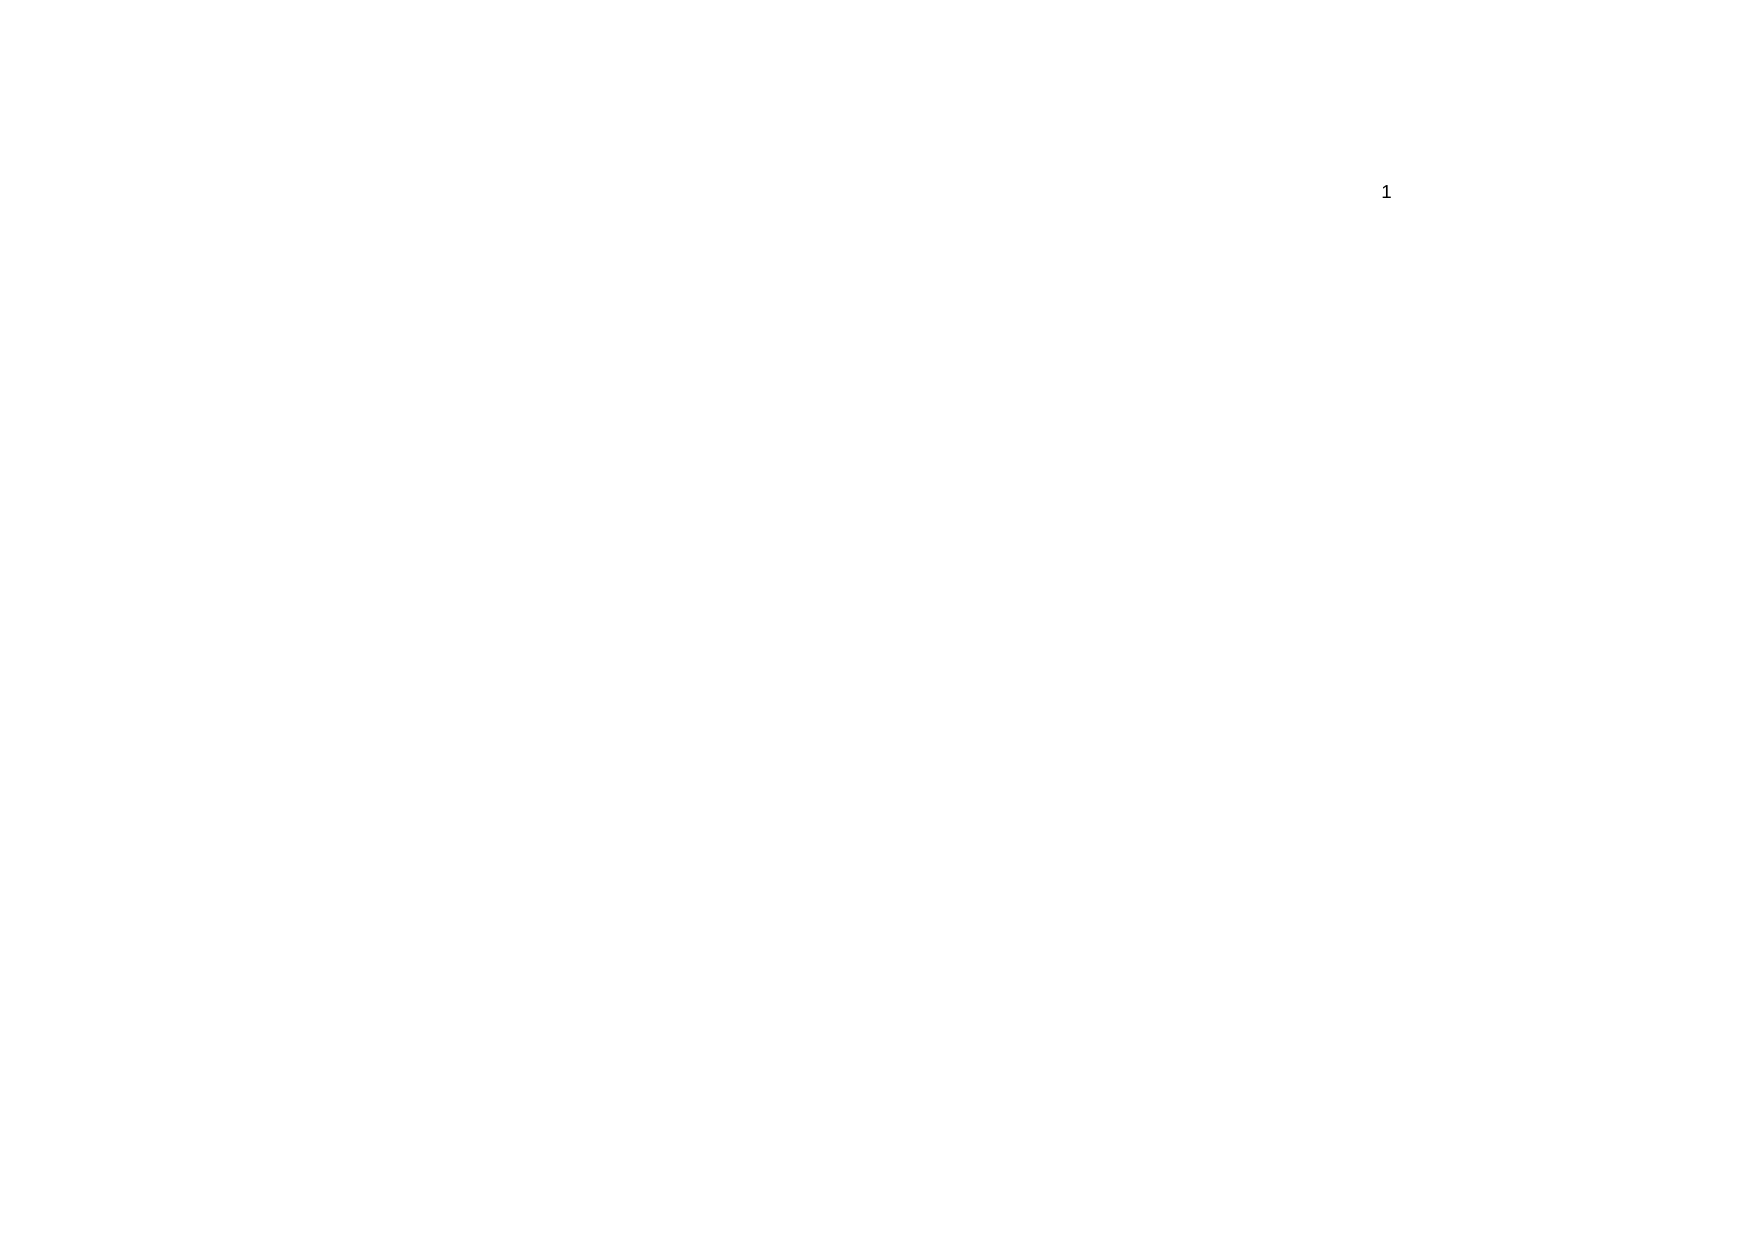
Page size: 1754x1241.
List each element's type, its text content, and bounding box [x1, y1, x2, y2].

table_cell 1 [109, 177, 1393, 232]
